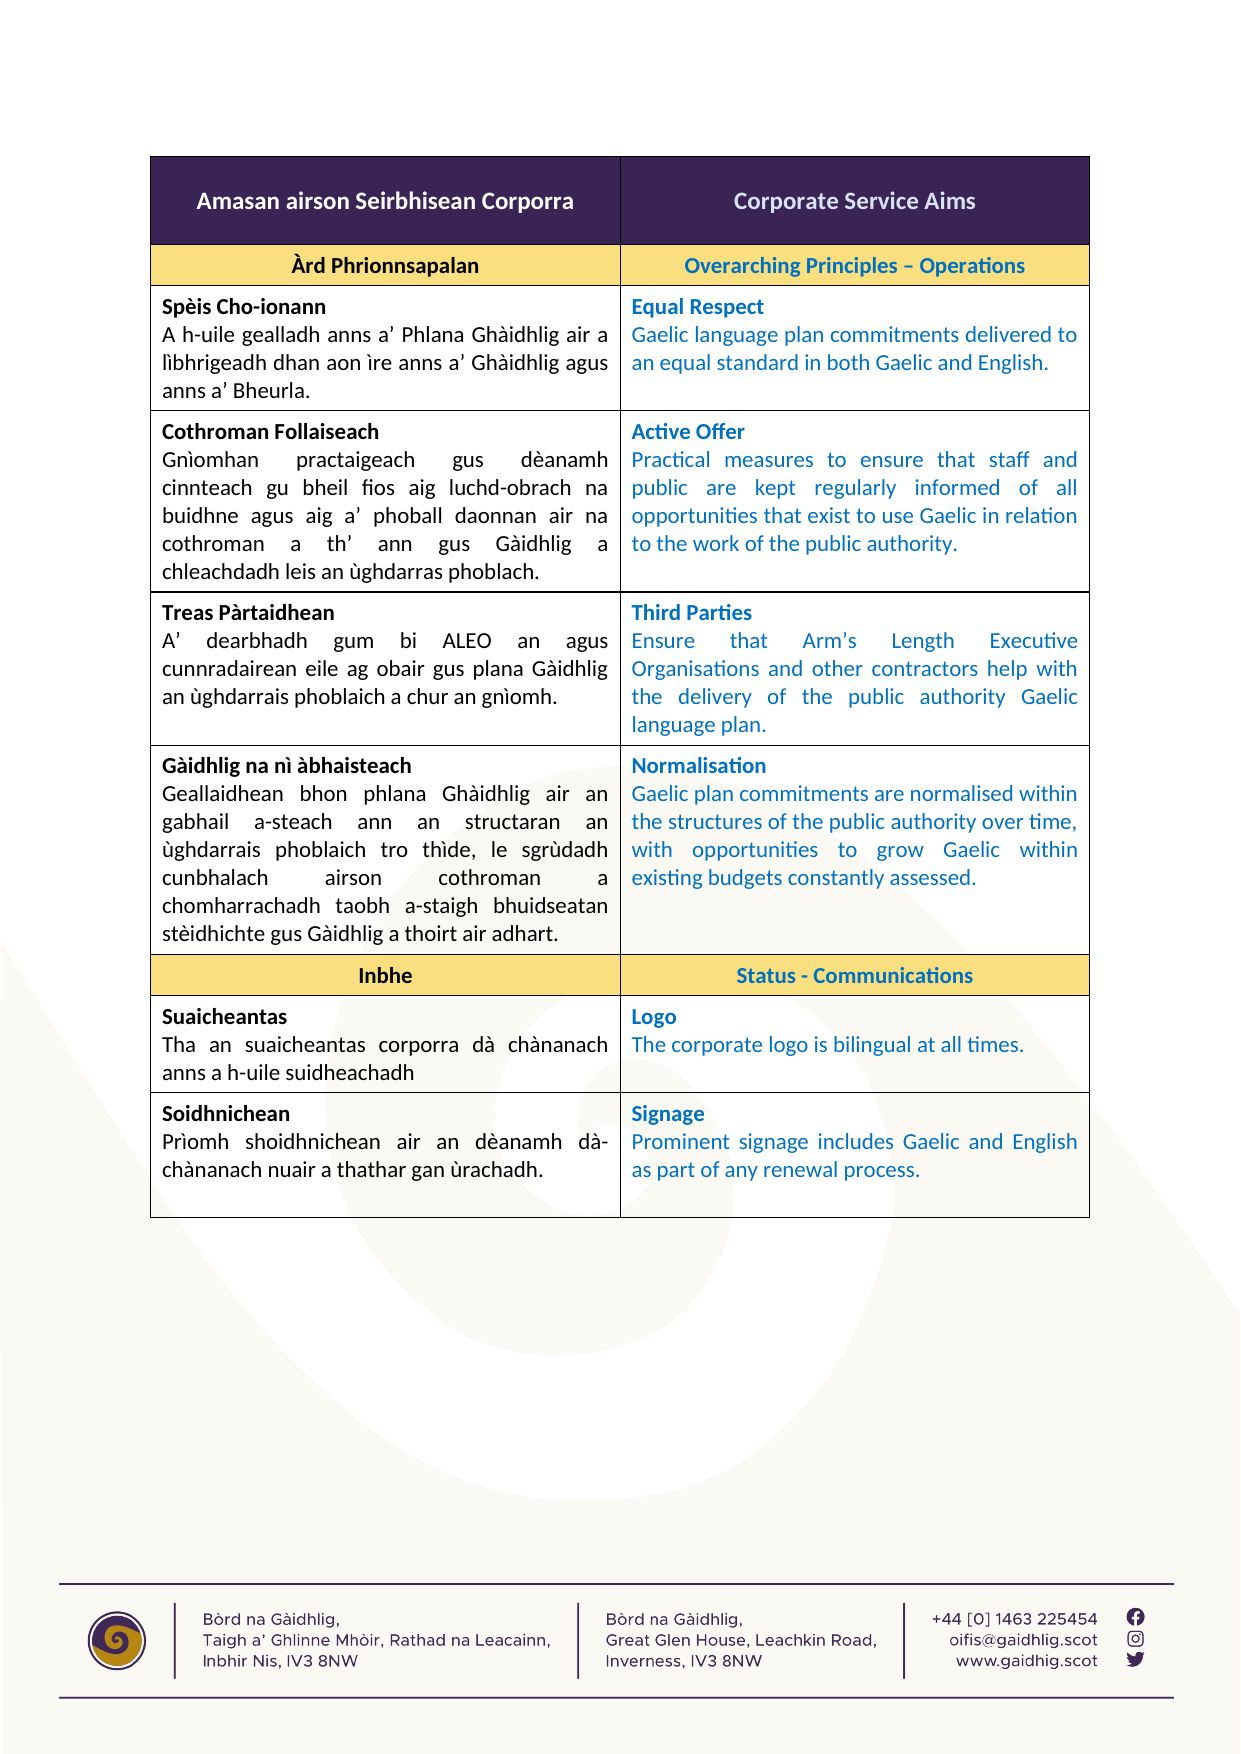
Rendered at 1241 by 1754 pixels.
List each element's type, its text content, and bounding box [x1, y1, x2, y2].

table_cell Signage Prominent signage includes Gaelic and English as part of any renewal process. [621, 1093, 1089, 1217]
table_cell Overarching Principles – Operations [621, 245, 1089, 285]
table_cell Status - Communications [621, 955, 1089, 995]
table_cell Equal Respect Gaelic language plan commitments delivered to an equal standard in both Gaelic and English. [621, 286, 1089, 410]
table_cell Logo The corporate logo is bilingual at all times. [621, 996, 1089, 1092]
table_cell Active Offer Practical measures to ensure that staff and public are kept regularly informed of all opportunities that exist to use Gaelic in relation to the work of the public authority. [621, 411, 1089, 591]
table_cell Suaicheantas Tha an suaicheantas corporra dà chànanach anns a h-uile suidheachadh [151, 996, 620, 1092]
table_cell Third Parties Ensure that Arm’s Length Executive Organisations and other contractors help with the delivery of the public authority Gaelic language plan. [621, 593, 1089, 744]
table_cell Gàidhlig na nì àbhaisteach Geallaidhean bhon phlana Ghàidhlig air an gabhail a-steach ann an structaran an ùghdarrais phoblaich tro thìde, le sgrùdadh cunbhalach airson cothroman a chomharrachadh taobh a-staigh bhuidseatan stèidhichte gus Gàidhlig a thoirt air adhart. [151, 746, 620, 953]
picture [0, 766, 1240, 1754]
table_header Corporate Service Aims [621, 157, 1089, 244]
table_cell Inbhe [151, 955, 620, 995]
table_cell Cothroman Follaiseach Gnìomhan practaigeach gus dèanamh cinnteach gu bheil fios aig luchd-obrach na buidhne agus aig a’ phoball daonnan air na cothroman a th’ ann gus Gàidhlig a chleachdadh leis an ùghdarras phoblach. [151, 411, 620, 591]
table_cell Normalisation Gaelic plan commitments are normalised within the structures of the public authority over time, with opportunities to grow Gaelic within existing budgets constantly assessed. [621, 746, 1089, 953]
table_cell Àrd Phrionnsapalan [151, 245, 620, 285]
table_header Amasan airson Seirbhisean Corporra [151, 157, 620, 244]
table_cell Spèis Cho-ionann A h-uile gealladh anns a’ Phlana Ghàidhlig air a lìbhrigeadh dhan aon ìre anns a’ Ghàidhlig agus anns a’ Bheurla. [151, 286, 620, 410]
table_cell Treas Pàrtaidhean A’ dearbhadh gum bi ALEO an agus cunnradairean eile ag obair gus plana Gàidhlig an ùghdarrais phoblaich a chur an gnìomh. [151, 593, 620, 744]
table_cell Soidhnichean Prìomh shoidhnichean air an dèanamh dà-chànanach nuair a thathar gan ùrachadh. [151, 1093, 620, 1217]
